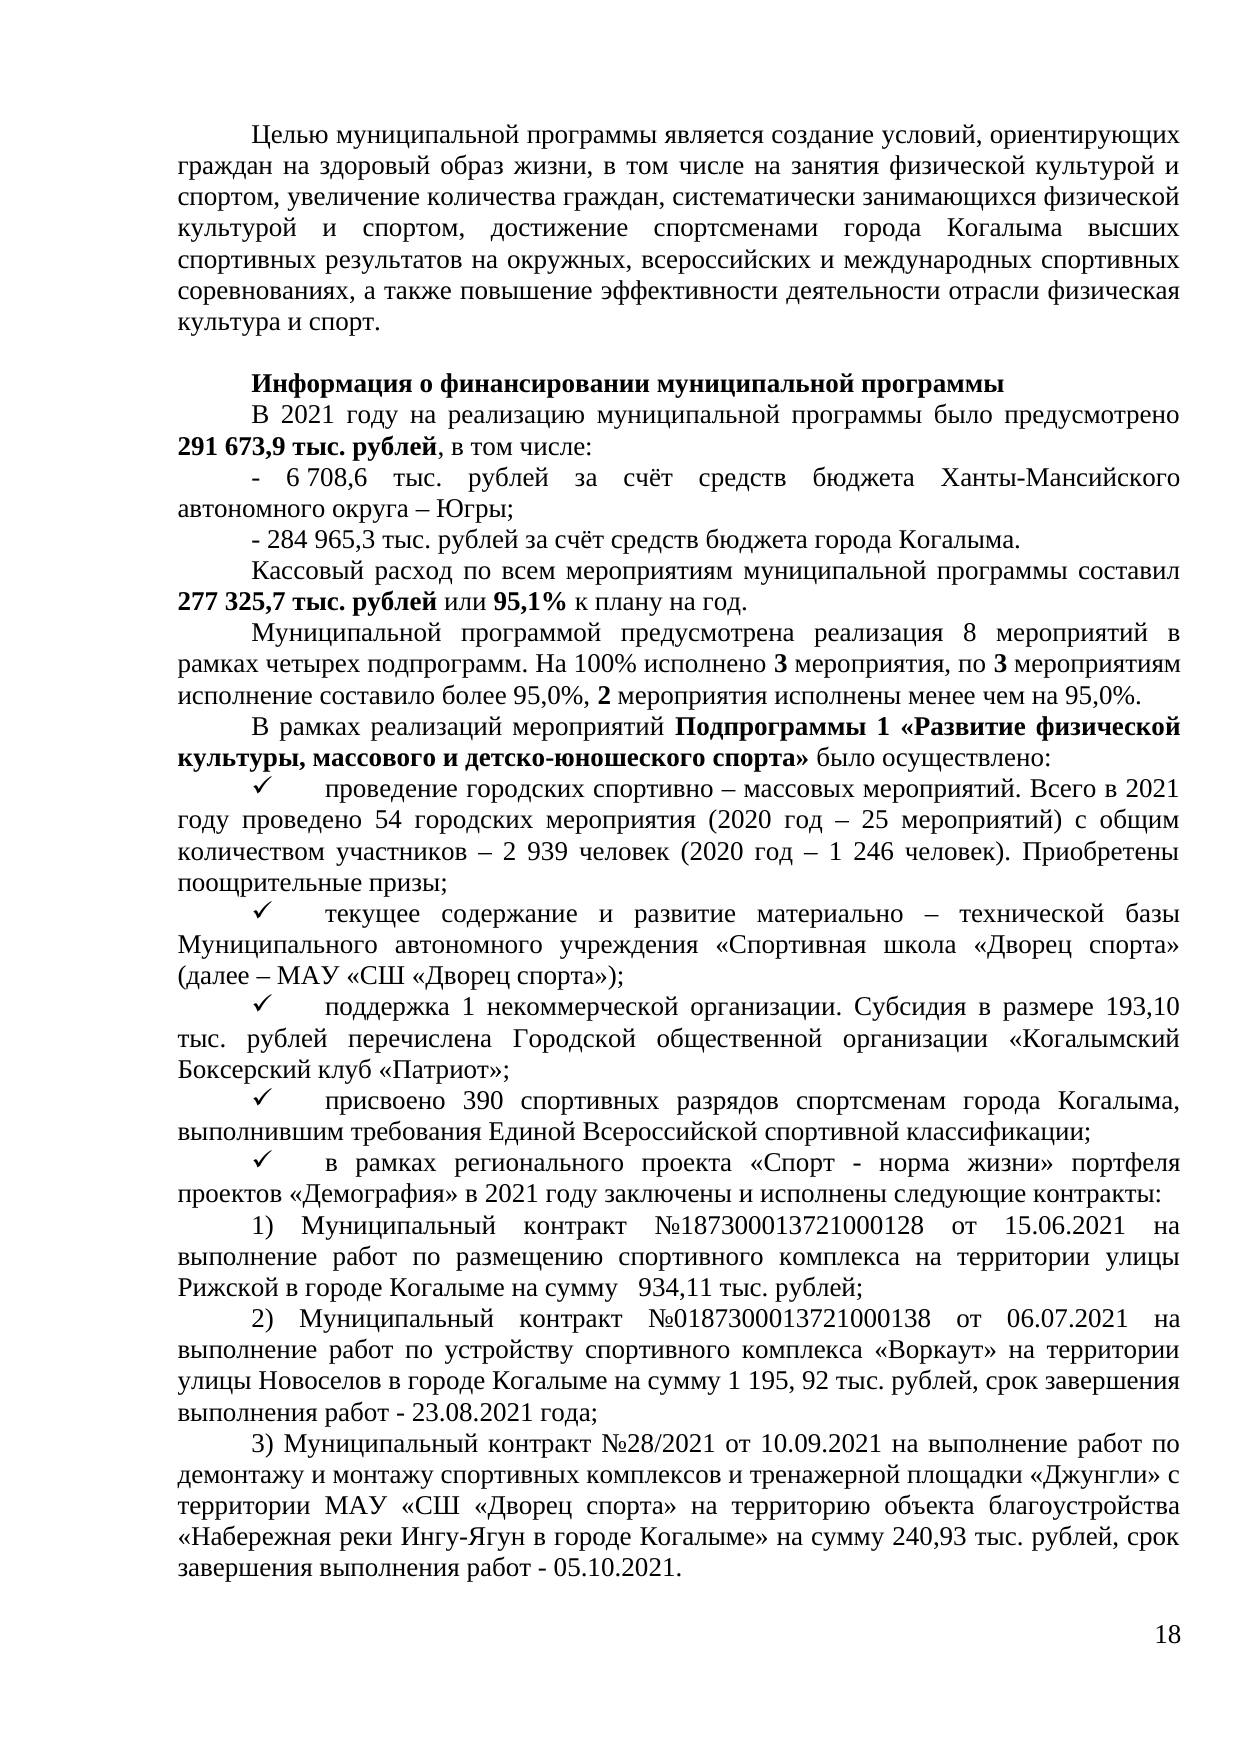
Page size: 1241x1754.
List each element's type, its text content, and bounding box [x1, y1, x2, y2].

text - 6 708,6 тыс. рублей за счёт средств бюджета Ханты-Мансийского автономного округа – Югры; [177, 461, 1181, 523]
text Целью муниципальной программы является создание условий, ориентирующих граждан на здоровый образ жизни, в том числе на занятия физической культурой и спортом, увеличение количества граждан, систематически занимающихся физической культурой и спортом, достижение спортсменами города Когалыма высших спортивных результатов на окружных, всероссийских и международных спортивных соревнованиях, а также повышение эффективности деятельности отрасли физическая культура и спорт. [177, 118, 1181, 336]
list 3) Муниципальный контракт №28/2021 от 10.09.2021 на выполнение работ по демонтажу и монтажу спортивных комплексов и тренажерной площадки «Джунгли» с территории МАУ «СШ «Дворец спорта» на территорию объекта благоустройства «Набережная реки Ингу-Ягун в городе Когалыме» на сумму 240,93 тыс. рублей, срок завершения выполнения работ - 05.10.2021. [177, 1427, 1181, 1582]
text Муниципальной программой предусмотрена реализация 8 мероприятий в рамках четырех подпрограмм. На 100% исполнено 3 мероприятия, по 3 мероприятиям исполнение составило более 95,0%, 2 мероприятия исполнены менее чем на 95,0%. [177, 616, 1181, 710]
list поддержка 1 некоммерческой организации. Субсидия в размере 193,10 тыс. рублей перечислена Городской общественной организации «Когалымский Боксерский клуб «Патриот»; [177, 990, 1181, 1084]
list присвоено 390 спортивных разрядов спортсменам города Когалыма, выполнившим требования Единой Всероссийской спортивной классификации; [177, 1084, 1181, 1146]
list 1) Муниципальный контракт №187300013721000128 от 15.06.2021 на выполнение работ по размещению спортивного комплекса на территории улицы Рижской в городе Когалыме на сумму 934,11 тыс. рублей; [177, 1209, 1181, 1302]
list проведение городских спортивно – массовых мероприятий. Всего в 2021 году проведено 54 городских мероприятия (2020 год – 25 мероприятий) с общим количеством участников – 2 939 человек (2020 год – 1 246 человек). Приобретены поощрительные призы; [177, 772, 1181, 897]
text В рамках реализаций мероприятий Подпрограммы 1 «Развитие физической культуры, массового и детско-юношеского спорта» было осуществлено: [177, 710, 1181, 772]
list текущее содержание и развитие материально – технической базы Муниципального автономного учреждения «Спортивная школа «Дворец спорта» (далее – МАУ «СШ «Дворец спорта»); [177, 897, 1181, 990]
text Информация о финансировании муниципальной программы [177, 367, 1181, 398]
list в рамках регионального проекта «Спорт - норма жизни» портфеля проектов «Демография» в 2021 году заключены и исполнены следующие контракты: [177, 1146, 1181, 1209]
list 2) Муниципальный контракт №0187300013721000138 от 06.07.2021 на выполнение работ по устройству спортивного комплекса «Воркаут» на территории улицы Новоселов в городе Когалыме на сумму 1 195, 92 тыс. рублей, срок завершения выполнения работ - 23.08.2021 года; [177, 1302, 1181, 1427]
text - 284 965,3 тыс. рублей за счёт средств бюджета города Когалыма. [177, 523, 1181, 554]
text Кассовый расход по всем мероприятиям муниципальной программы составил 277 325,7 тыс. рублей или 95,1% к плану на год. [177, 554, 1181, 616]
text В 2021 году на реализацию муниципальной программы было предусмотрено 291 673,9 тыс. рублей, в том числе: [177, 398, 1181, 461]
